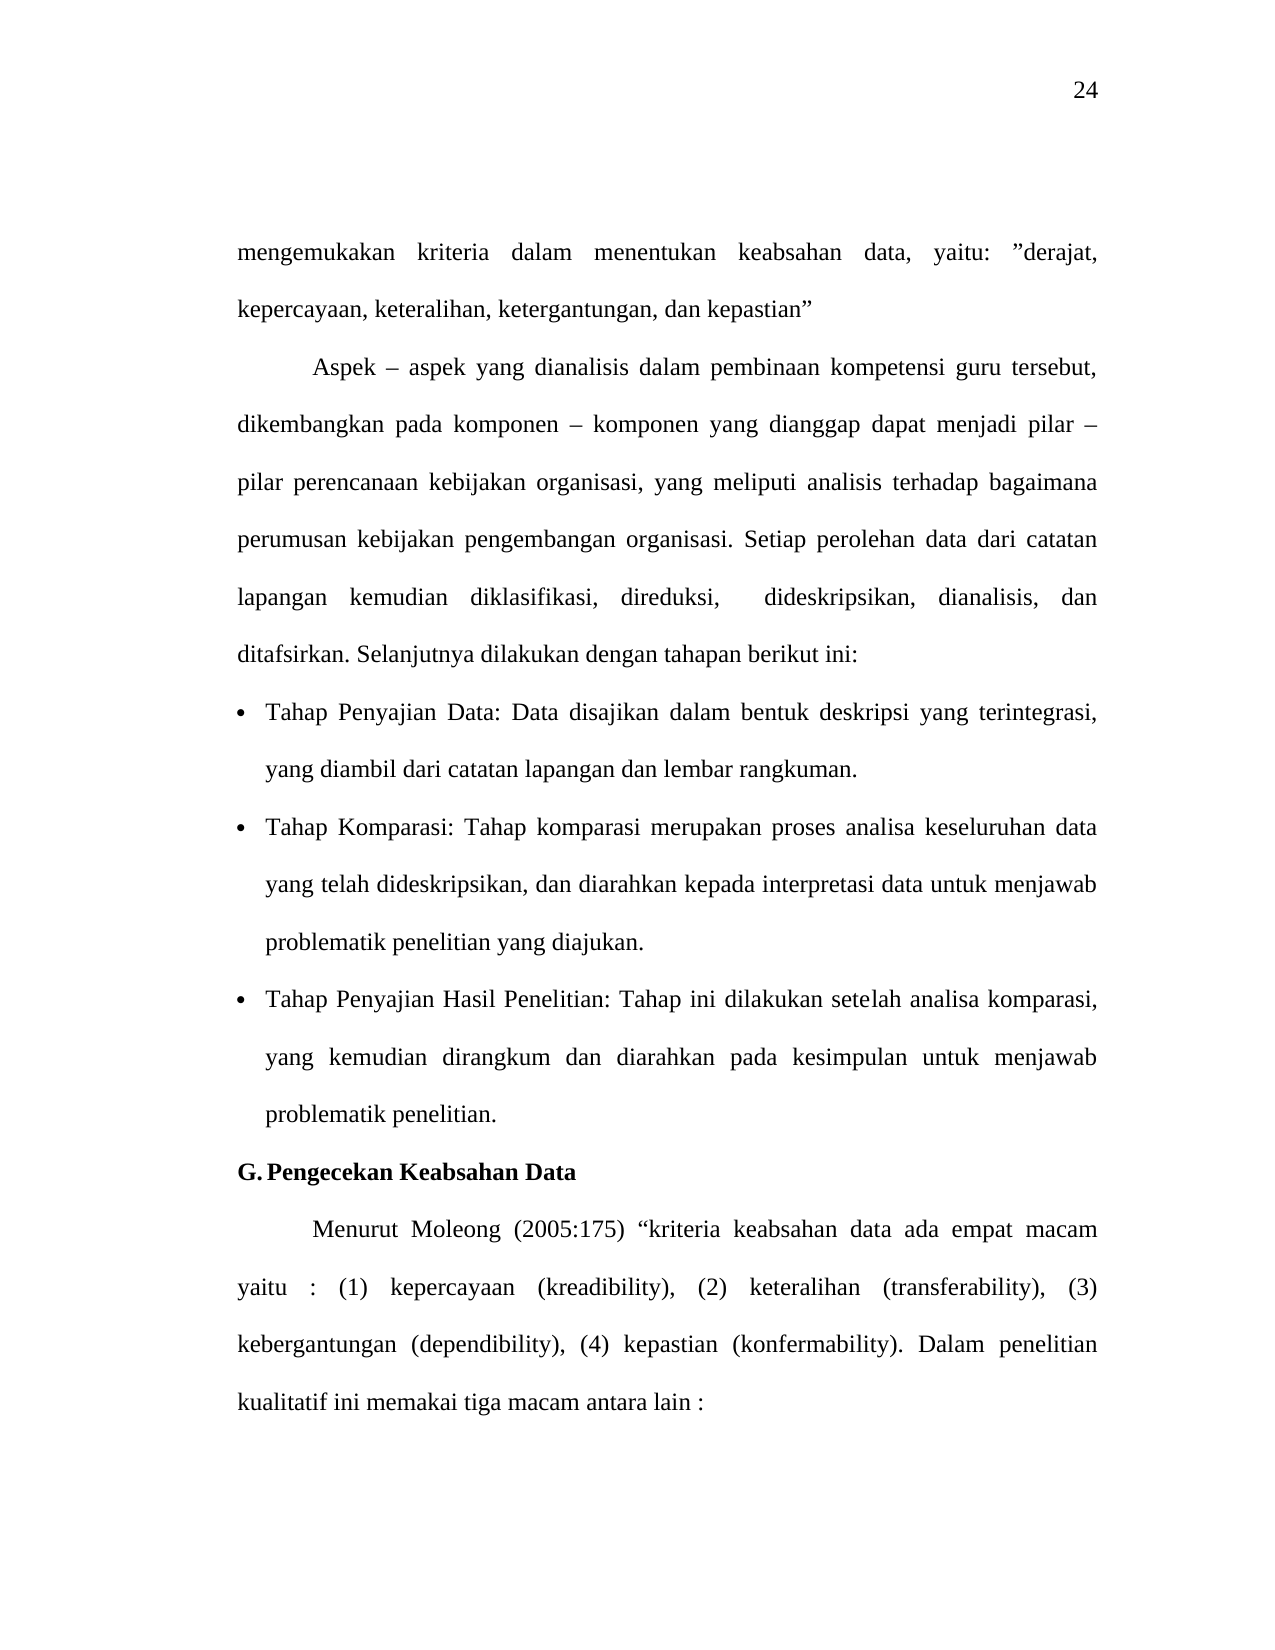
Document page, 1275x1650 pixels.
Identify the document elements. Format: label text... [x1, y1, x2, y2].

list Pengecekan Keabsahan Data [237, 1157, 1098, 1186]
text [237, 237, 1098, 323]
text Menurut Moleong (2005:175) “kriteria keabsahan data ada empat macam yaitu : (1) kepercayaan (kreadibility), (2) keteralihan (transferability), (3) kebergantungan (dependibility), (4) kepastian (konfermability). Dalam penelitian kualitatif ini memakai tiga macam antara lain : [237, 1214, 1098, 1416]
list Tahap Komparasi: Tahap komparasi merupakan proses analisa keseluruhan data yang telah dideskripsikan, dan diarahkan kepada interpretasi data untuk menjawab problematik penelitian yang diajukan. [237, 812, 1098, 956]
text Aspek – aspek yang dianalisis dalam pembinaan kompetensi guru tersebut, dikembangkan pada komponen – komponen yang dianggap dapat menjadi pilar – pilar perencanaan kebijakan organisasi, yang meliputi analisis terhadap bagaimana perumusan kebijakan pengembangan organisasi. Setiap perolehan data dari catatan lapangan kemudian diklasifikasi, direduksi, dideskripsikan, dianalisis, dan ditafsirkan. Selanjutnya dilakukan dengan tahapan berikut ini: [237, 352, 1098, 668]
list Tahap Penyajian Hasil Penelitian: Tahap ini dilakukan setelah analisa komparasi, yang kemudian dirangkum dan diarahkan pada kesimpulan untuk menjawab problematik penelitian. [237, 984, 1098, 1128]
list Tahap Penyajian Data: Data disajikan dalam bentuk deskripsi yang terintegrasi, yang diambil dari catatan lapangan dan lembar rangkuman. [237, 697, 1098, 783]
